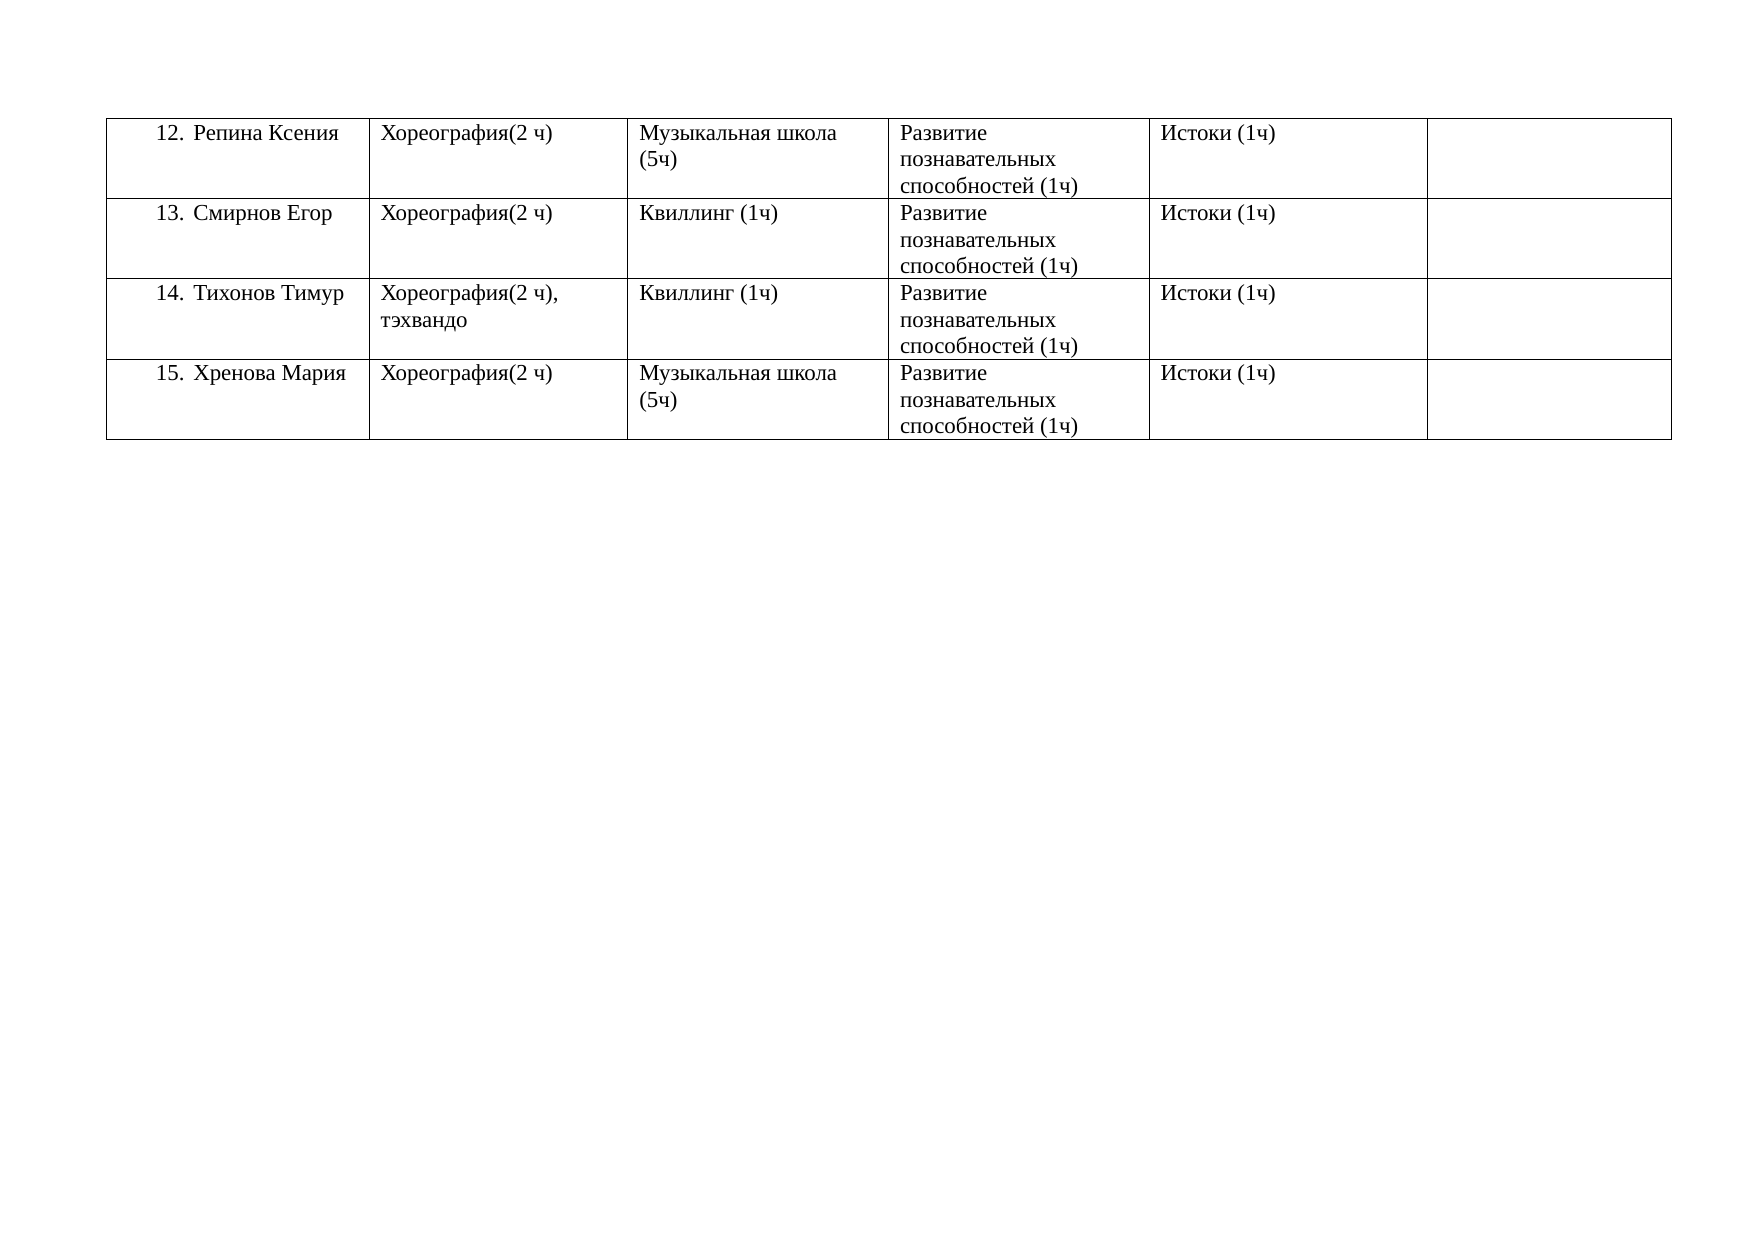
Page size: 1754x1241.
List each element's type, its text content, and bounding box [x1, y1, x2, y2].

table_cell [1428, 360, 1671, 438]
table_cell Истоки (1ч) [1150, 279, 1427, 358]
table_cell Музыкальная школа (5ч) [628, 360, 888, 438]
table_cell Развитие познавательных способностей (1ч) [889, 360, 1149, 438]
table_cell Квиллинг (1ч) [628, 279, 888, 358]
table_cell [889, 119, 1149, 198]
table_cell Развитие познавательных способностей (1ч) [889, 279, 1149, 358]
table_cell Хореография(2 ч) [370, 119, 627, 198]
table_cell [1428, 119, 1671, 198]
table_cell Истоки (1ч) [1150, 360, 1427, 438]
table_cell Хренова Мария [107, 360, 369, 438]
table_cell Квиллинг (1ч) [628, 199, 888, 278]
table_cell Хореография(2 ч) [370, 360, 627, 438]
table_cell Репина Ксения [107, 119, 369, 198]
table_cell Истоки (1ч) [1150, 119, 1427, 198]
table_cell Хореография(2 ч), тэхвандо [370, 279, 627, 358]
table_cell Музыкальная школа (5ч) [628, 119, 888, 198]
table_cell Хореография(2 ч) [370, 199, 627, 278]
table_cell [889, 199, 1149, 278]
table_cell [1428, 279, 1671, 358]
table_cell Истоки (1ч) [1150, 199, 1427, 278]
table_cell Смирнов Егор [107, 199, 369, 278]
table_cell Тихонов Тимур [107, 279, 369, 358]
table_cell [1428, 199, 1671, 278]
